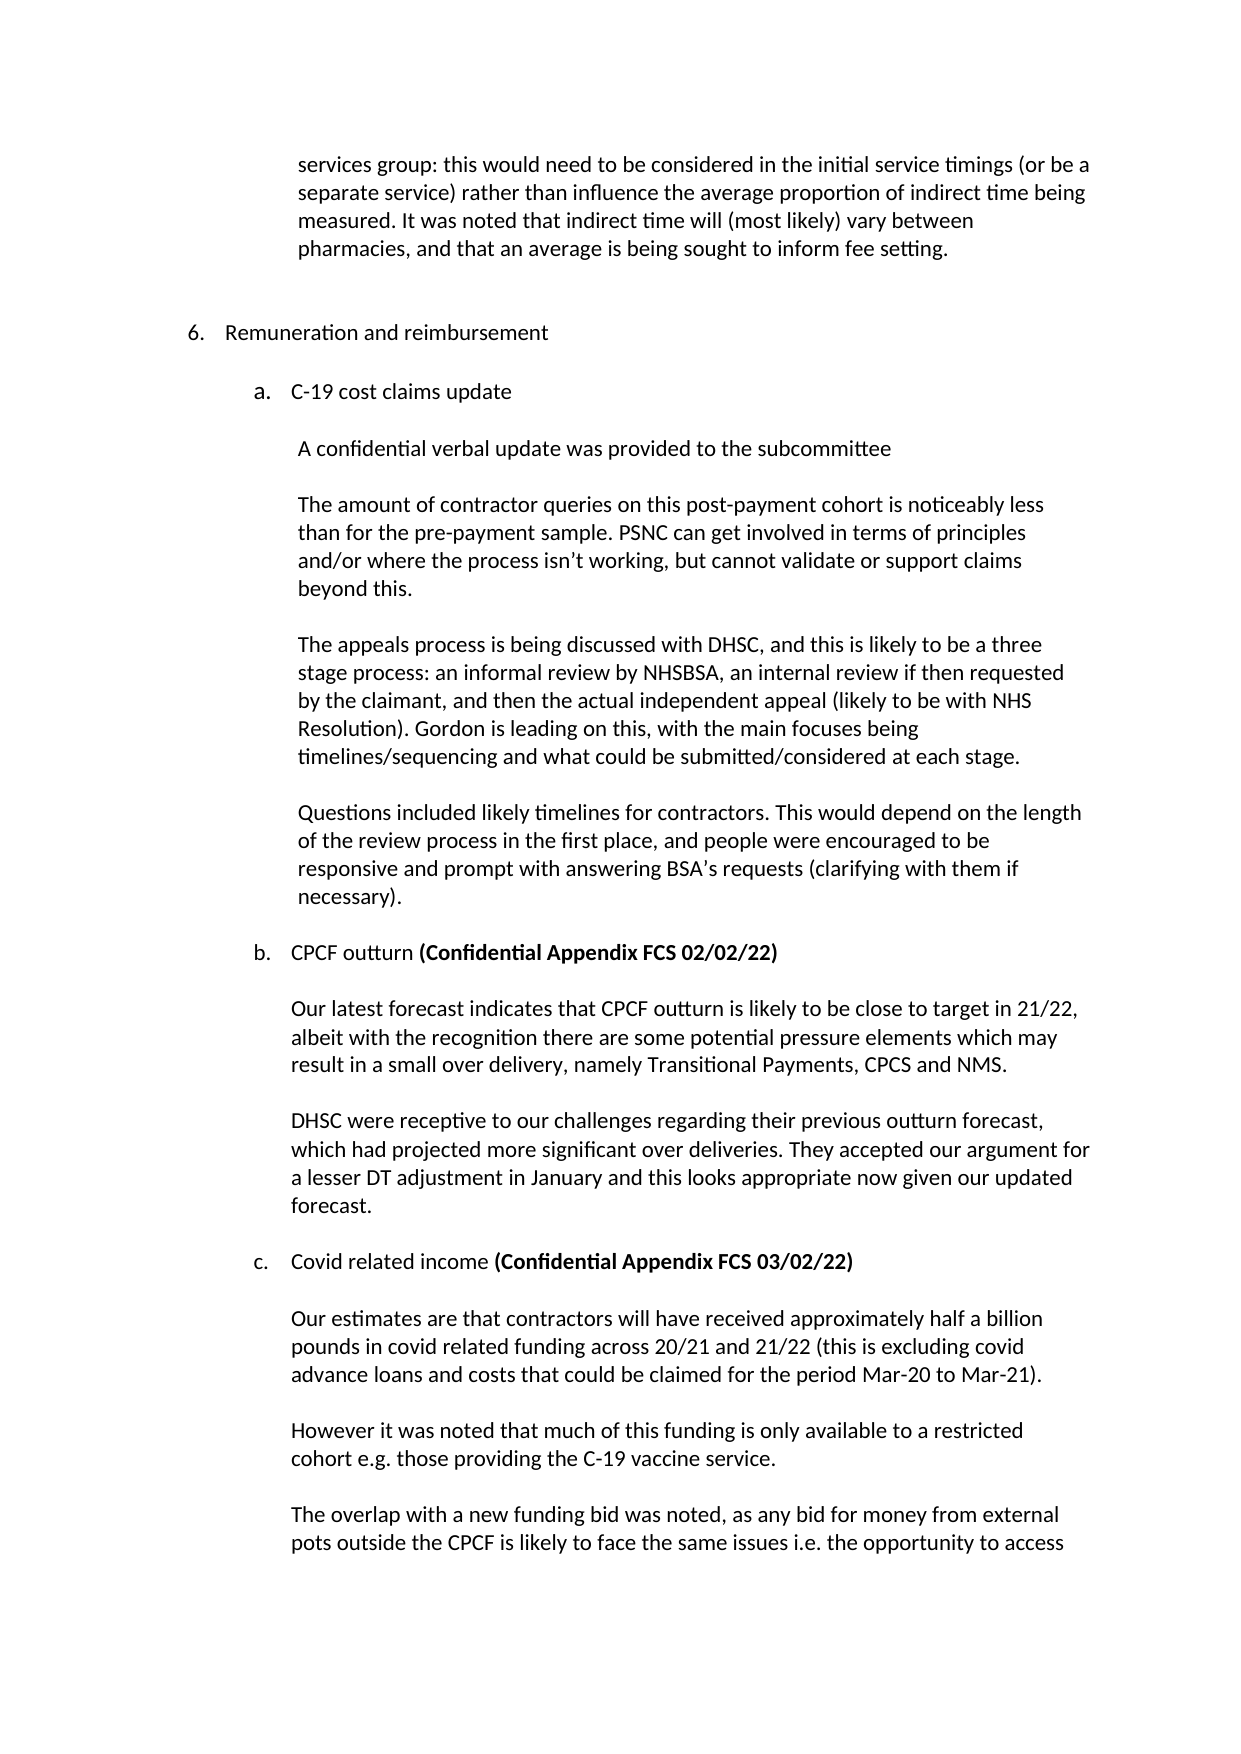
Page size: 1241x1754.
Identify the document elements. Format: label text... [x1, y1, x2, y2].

text Questions included likely timelines for contractors. This would depend on the length of the review process in the first place, and people were encouraged to be responsive and prompt with answering BSA’s requests (clarifying with them if necessary). [298, 798, 1090, 911]
text The appeals process is being discussed with DHSC, and this is likely to be a three stage process: an informal review by NHSBSA, an internal review if then requested by the claimant, and then the actual independent appeal (likely to be with NHS Resolution). Gordon is leading on this, with the main focuses being timelines/sequencing and what could be submitted/considered at each stage. [298, 630, 1090, 770]
list Remuneration and reimbursement [187, 318, 1090, 346]
text DHSC were receptive to our challenges regarding their previous outturn forecast, which had projected more significant over deliveries. They accepted our argument for a lesser DT adjustment in January and this looks appropriate now given our updated forecast. [291, 1107, 1090, 1219]
text A confidential verbal update was provided to the subcommittee [298, 434, 1090, 462]
list Covid related income (Confidential Appendix FCS 03/02/22) Our estimates are that contractors will have received approximately half a billion pounds in covid related funding across 20/21 and 21/22 (this is excluding covid advance loans and costs that could be claimed for the period Mar-20 to Mar-21). [253, 1247, 1090, 1388]
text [291, 1500, 1090, 1556]
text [298, 150, 1090, 262]
list C-19 cost claims update [253, 375, 1090, 434]
text Our latest forecast indicates that CPCF outturn is likely to be close to target in 21/22, albeit with the recognition there are some potential pressure elements which may result in a small over delivery, namely Transitional Payments, CPCS and NMS. [291, 967, 1090, 1079]
text However it was noted that much of this funding is only available to a restricted cohort e.g. those providing the C-19 vaccine service. [291, 1416, 1090, 1472]
text The amount of contractor queries on this post-payment cohort is noticeably less than for the pre-payment sample. PSNC can get involved in terms of principles and/or where the process isn’t working, but cannot validate or support claims beyond this. [298, 490, 1090, 602]
list CPCF outturn (Confidential Appendix FCS 02/02/22) [253, 938, 1090, 967]
